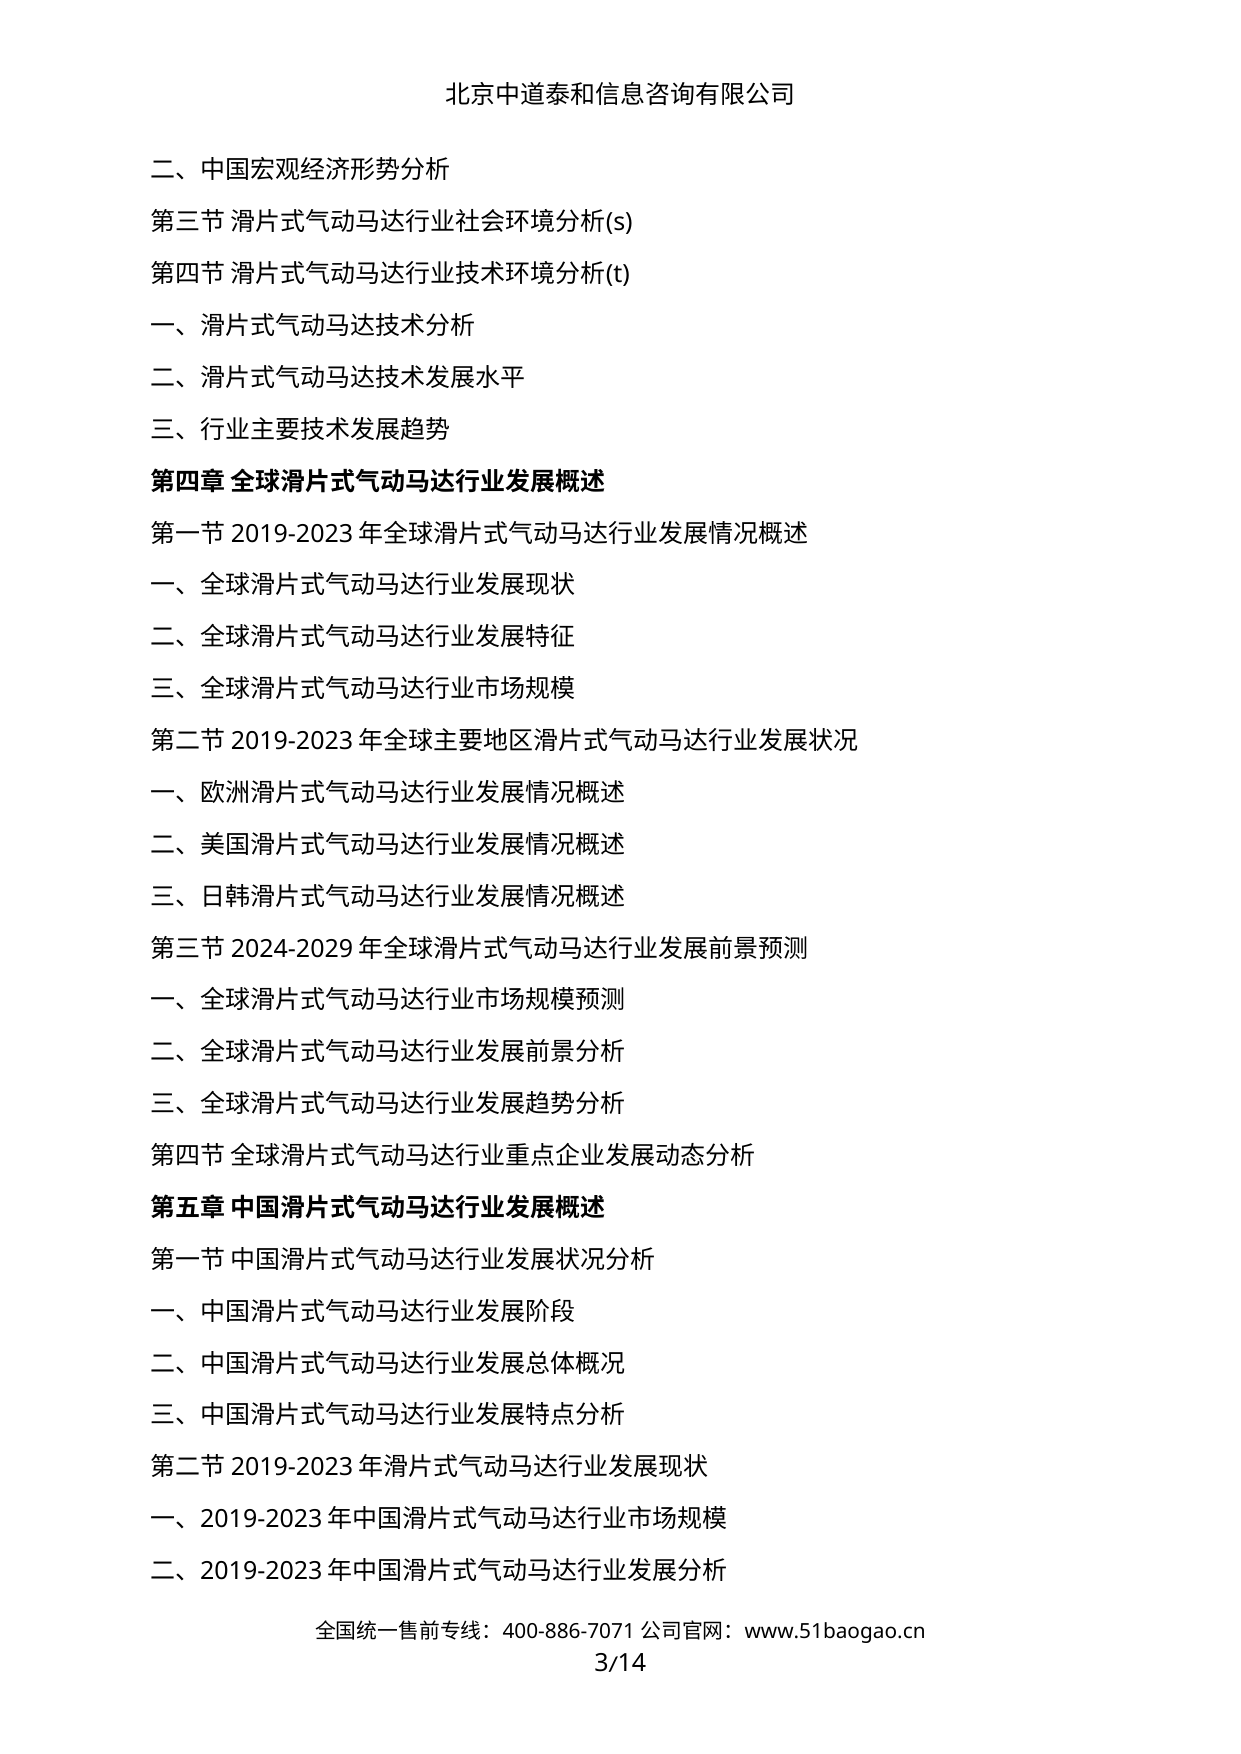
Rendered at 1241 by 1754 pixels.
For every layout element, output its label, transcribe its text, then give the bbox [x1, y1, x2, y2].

text 第四节 滑片式气动马达行业技术环境分析(t) [150, 254, 1090, 290]
text 一、全球滑片式气动马达行业发展现状 [150, 565, 1090, 601]
text 第一节 中国滑片式气动马达行业发展状况分析 [150, 1239, 1090, 1276]
text 第四节 全球滑片式气动马达行业重点企业发展动态分析 [150, 1136, 1090, 1172]
text 二、美国滑片式气动马达行业发展情况概述 [150, 824, 1090, 861]
text 第五章 中国滑片式气动马达行业发展概述 [150, 1187, 1090, 1224]
text 二、2019-2023年中国滑片式气动马达行业发展分析 [150, 1551, 1090, 1587]
text 二、全球滑片式气动马达行业发展特征 [150, 617, 1090, 653]
text 三、行业主要技术发展趋势 [150, 409, 1090, 446]
text 第一节 2019-2023年全球滑片式气动马达行业发展情况概述 [150, 513, 1090, 549]
text 三、全球滑片式气动马达行业发展趋势分析 [150, 1084, 1090, 1120]
text 一、滑片式气动马达技术分析 [150, 306, 1090, 342]
text 二、全球滑片式气动马达行业发展前景分析 [150, 1032, 1090, 1068]
text 一、欧洲滑片式气动马达行业发展情况概述 [150, 772, 1090, 809]
text 三、全球滑片式气动马达行业市场规模 [150, 669, 1090, 705]
text 二、中国宏观经济形势分析 [150, 150, 1090, 186]
text 一、全球滑片式气动马达行业市场规模预测 [150, 980, 1090, 1016]
text 二、滑片式气动马达技术发展水平 [150, 357, 1090, 394]
text 第三节 2024-2029年全球滑片式气动马达行业发展前景预测 [150, 928, 1090, 964]
text 第二节 2019-2023年全球主要地区滑片式气动马达行业发展状况 [150, 721, 1090, 757]
text 一、2019-2023年中国滑片式气动马达行业市场规模 [150, 1499, 1090, 1535]
text 三、中国滑片式气动马达行业发展特点分析 [150, 1395, 1090, 1431]
text 三、日韩滑片式气动马达行业发展情况概述 [150, 876, 1090, 912]
text 第三节 滑片式气动马达行业社会环境分析(s) [150, 202, 1090, 238]
text 第四章 全球滑片式气动马达行业发展概述 [150, 461, 1090, 497]
text 一、中国滑片式气动马达行业发展阶段 [150, 1291, 1090, 1327]
text 二、中国滑片式气动马达行业发展总体概况 [150, 1343, 1090, 1379]
text 第二节 2019-2023年滑片式气动马达行业发展现状 [150, 1447, 1090, 1483]
